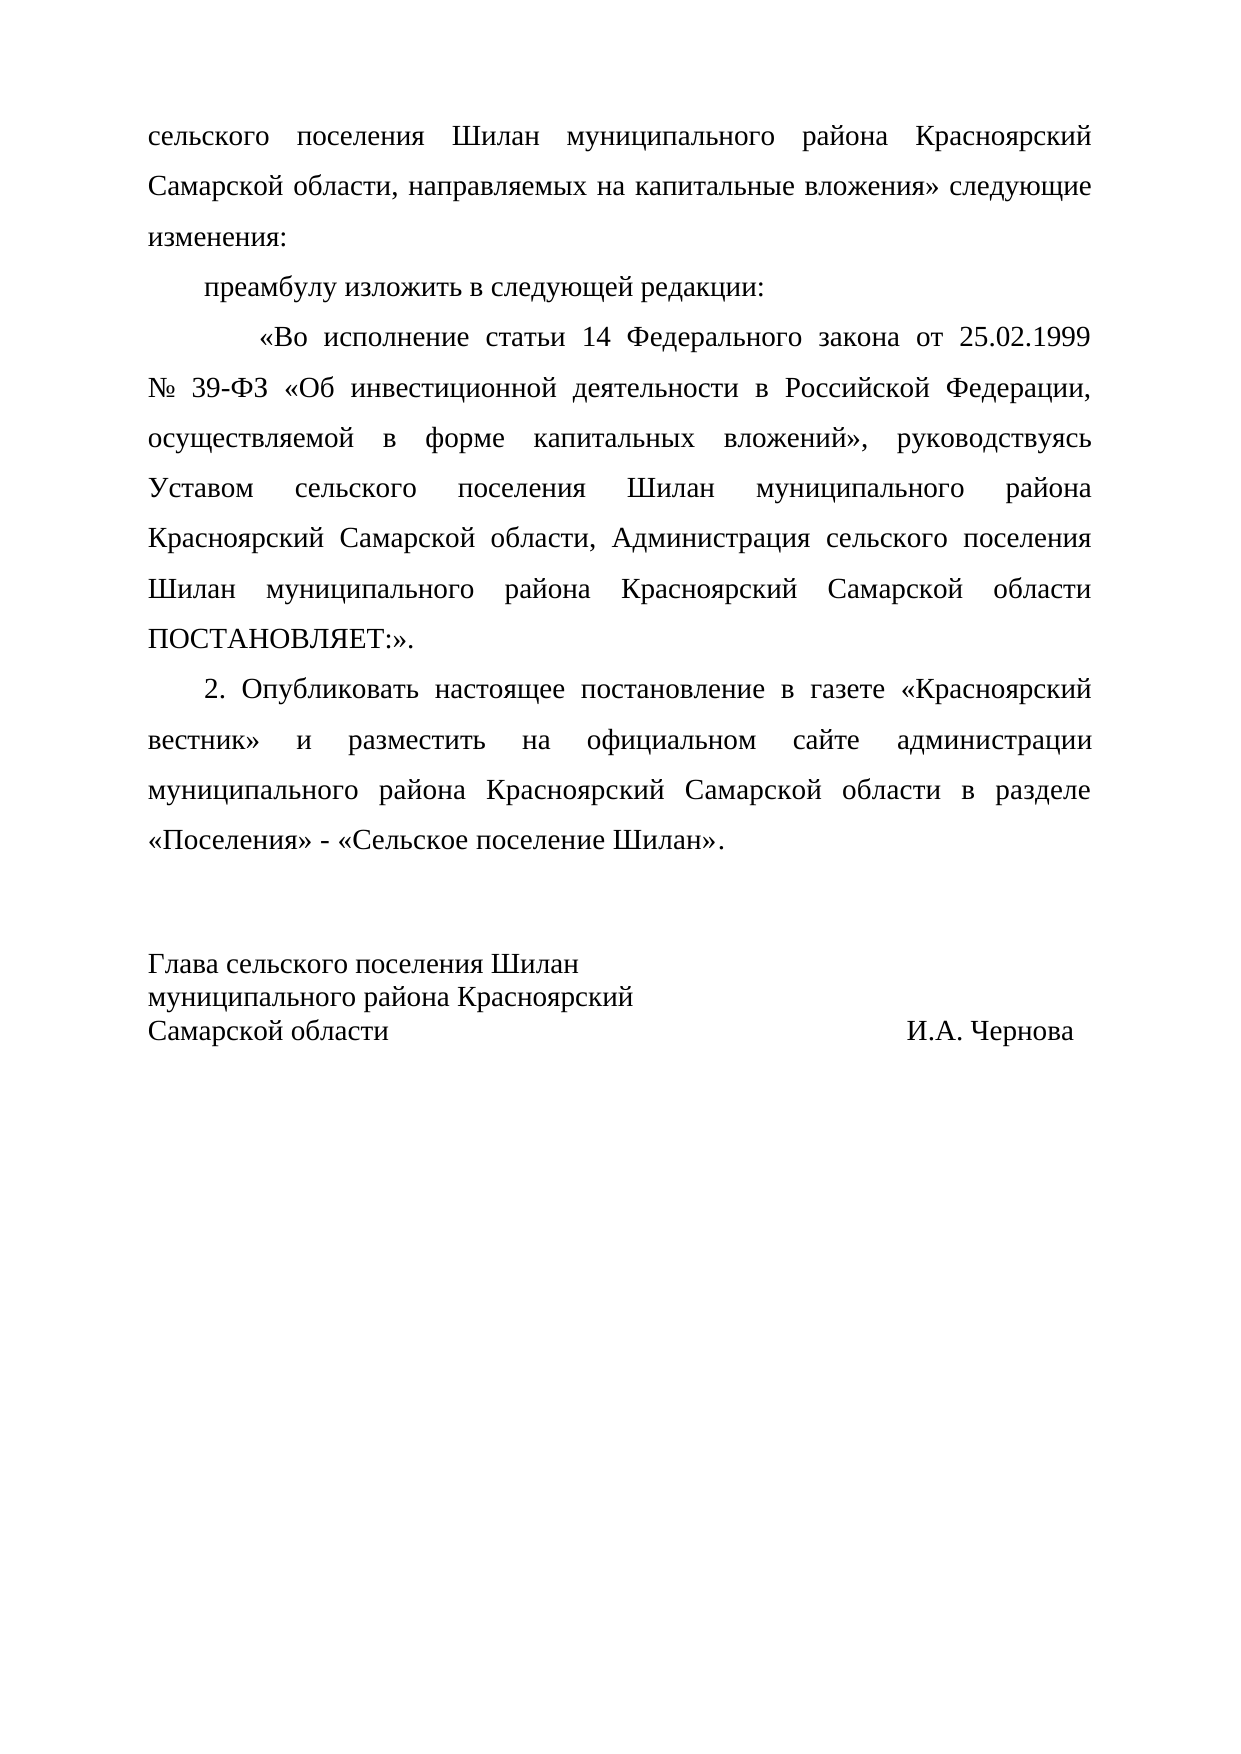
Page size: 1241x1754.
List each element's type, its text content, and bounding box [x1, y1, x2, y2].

text муниципального района Красноярский [148, 979, 1092, 1013]
text 2. Опубликовать настоящее постановление в газете «Красноярский вестник» и разместить на официальном сайте администрации муниципального района Красноярский Самарской области в разделе «Поселения» - «Сельское поселение Шилан». [148, 672, 1092, 772]
text Глава сельского поселения Шилан [148, 946, 1092, 979]
text преамбулу изложить в следующей редакции: [148, 269, 1092, 303]
text Самарской области И.А. Чернова [148, 1013, 1092, 1047]
text «Во исполнение статьи 14 Федерального закона от 25.02.1999 № 39-ФЗ «Об инвестиционной деятельности в Российской Федерации, осуществляемой в форме капитальных вложений», руководствуясь Уставом сельского поселения Шилан муниципального района Красноярский Самарской области, Администрация сельского поселения Шилан муниципального района Красноярский Самарской области ПОСТАНОВЛЯЕТ:». [148, 319, 1092, 655]
text 2. Опубликовать настоящее постановление в газете «Красноярский вестник» и разместить на официальном сайте администрации муниципального района Красноярский Самарской области в разделе «Поселения» - «Сельское поселение Шилан». [148, 806, 1092, 856]
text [148, 118, 1092, 252]
